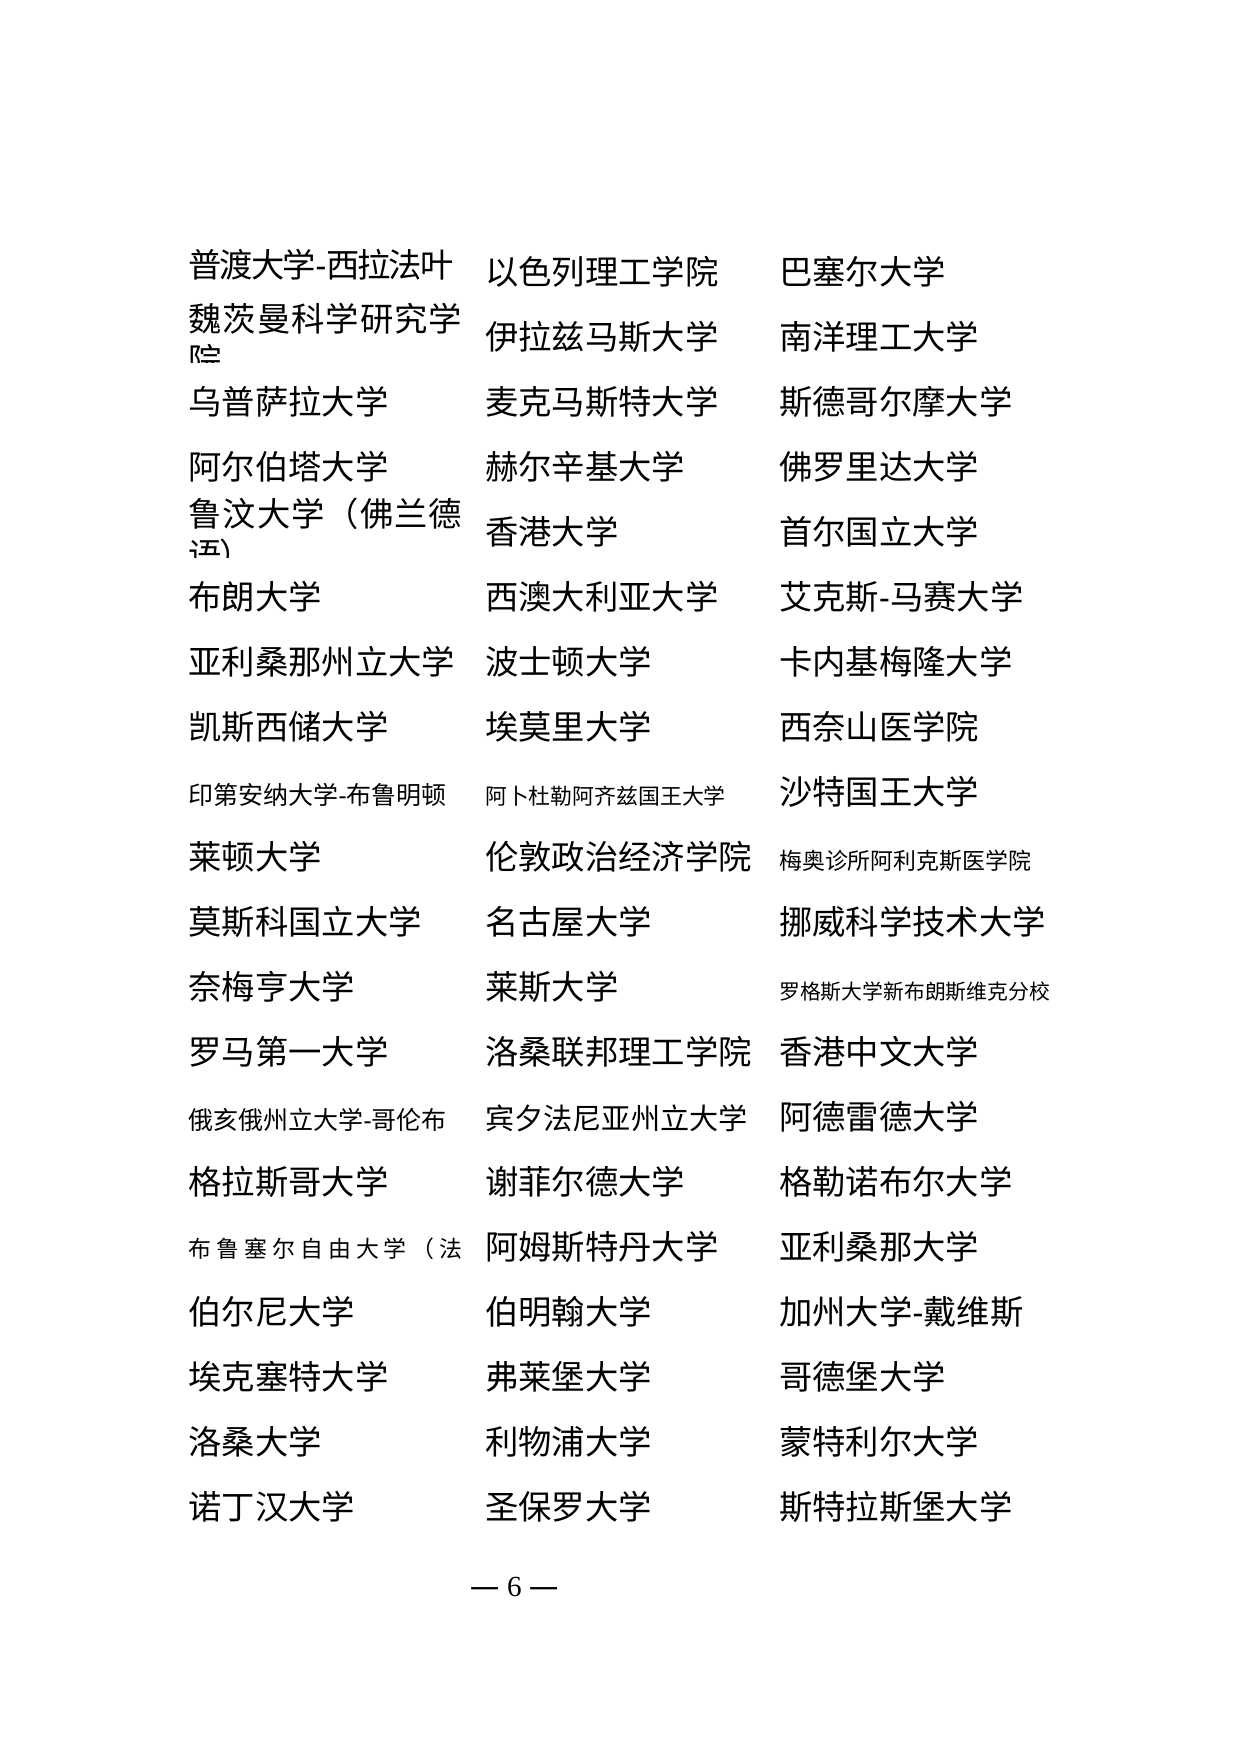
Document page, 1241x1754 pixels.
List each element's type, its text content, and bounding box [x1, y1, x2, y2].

table_cell 阿德雷德大学 [768, 1078, 1063, 1143]
table_cell 伦敦政治经济学院 [474, 818, 768, 883]
table_cell 伊拉兹马斯大学 [474, 298, 768, 363]
table_cell 亚利桑那州立大学 [177, 623, 474, 688]
table_cell 谢菲尔德大学 [474, 1143, 768, 1208]
table_cell 魏茨曼科学研究学院 [177, 298, 474, 363]
table_cell 挪威科学技术大学 [768, 883, 1063, 948]
table_cell 埃莫里大学 [474, 688, 768, 753]
table_cell 阿姆斯特丹大学 [474, 1208, 768, 1273]
table_cell 巴塞尔大学 [768, 233, 1063, 298]
table_cell 艾克斯-马赛大学 [768, 558, 1063, 623]
table_cell 圣保罗大学 [474, 1468, 768, 1533]
table_cell 乌普萨拉大学 [177, 363, 474, 428]
table_cell 南洋理工大学 [768, 298, 1063, 363]
table_cell 宾夕法尼亚州立大学 [474, 1078, 768, 1143]
table_cell 卡内基梅隆大学 [768, 623, 1063, 688]
table_cell 印第安纳大学-布鲁明顿 [177, 753, 474, 818]
table_cell 斯特拉斯堡大学 [768, 1468, 1063, 1533]
table_cell 以色列理工学院 [474, 233, 768, 298]
table_cell 莫斯科国立大学 [177, 883, 474, 948]
table_cell 凯斯西储大学 [177, 688, 474, 753]
table_cell 罗马第一大学 [177, 1013, 474, 1078]
table_cell 蒙特利尔大学 [768, 1403, 1063, 1468]
table_cell 布朗大学 [177, 558, 474, 623]
table_cell 加州大学-戴维斯 [768, 1273, 1063, 1338]
table_cell 格拉斯哥大学 [177, 1143, 474, 1208]
table_cell 莱斯大学 [474, 948, 768, 1013]
table_cell 阿尔伯塔大学 [177, 428, 474, 493]
table_cell 香港大学 [474, 493, 768, 558]
table_cell 梅奥诊所阿利克斯医学院 [768, 818, 1063, 883]
table_cell 名古屋大学 [474, 883, 768, 948]
table_cell 诺丁汉大学 [177, 1468, 474, 1533]
table_cell 西澳大利亚大学 [474, 558, 768, 623]
table_cell 莱顿大学 [177, 818, 474, 883]
table_cell 洛桑联邦理工学院 [474, 1013, 768, 1078]
table_cell 斯德哥尔摩大学 [768, 363, 1063, 428]
table_cell 伯尔尼大学 [177, 1273, 474, 1338]
table_cell 西奈山医学院 [768, 688, 1063, 753]
table_cell 利物浦大学 [474, 1403, 768, 1468]
table_cell 亚利桑那大学 [768, 1208, 1063, 1273]
table_cell 赫尔辛基大学 [474, 428, 768, 493]
table_cell 奈梅亨大学 [177, 948, 474, 1013]
table_cell 普渡大学-西拉法叶 [177, 233, 474, 298]
table_cell 首尔国立大学 [768, 493, 1063, 558]
table_cell 阿卜杜勒阿齐兹国王大学 [474, 753, 768, 818]
table_cell 波士顿大学 [474, 623, 768, 688]
table_cell 洛桑大学 [177, 1403, 474, 1468]
table_cell 香港中文大学 [768, 1013, 1063, 1078]
table_cell 弗莱堡大学 [474, 1338, 768, 1403]
table_cell 麦克马斯特大学 [474, 363, 768, 428]
table_cell 哥德堡大学 [768, 1338, 1063, 1403]
table_cell 沙特国王大学 [768, 753, 1063, 818]
table_cell 伯明翰大学 [474, 1273, 768, 1338]
table_cell 罗格斯大学新布朗斯维克分校 [768, 948, 1063, 1013]
table_cell 佛罗里达大学 [768, 428, 1063, 493]
table_cell 鲁汶大学（佛兰德语） [177, 493, 474, 558]
table_cell 布鲁塞尔自由大学（法语） [177, 1208, 474, 1273]
table_cell 埃克塞特大学 [177, 1338, 474, 1403]
table_cell 俄亥俄州立大学-哥伦布 [177, 1078, 474, 1143]
table_cell 格勒诺布尔大学 [768, 1143, 1063, 1208]
